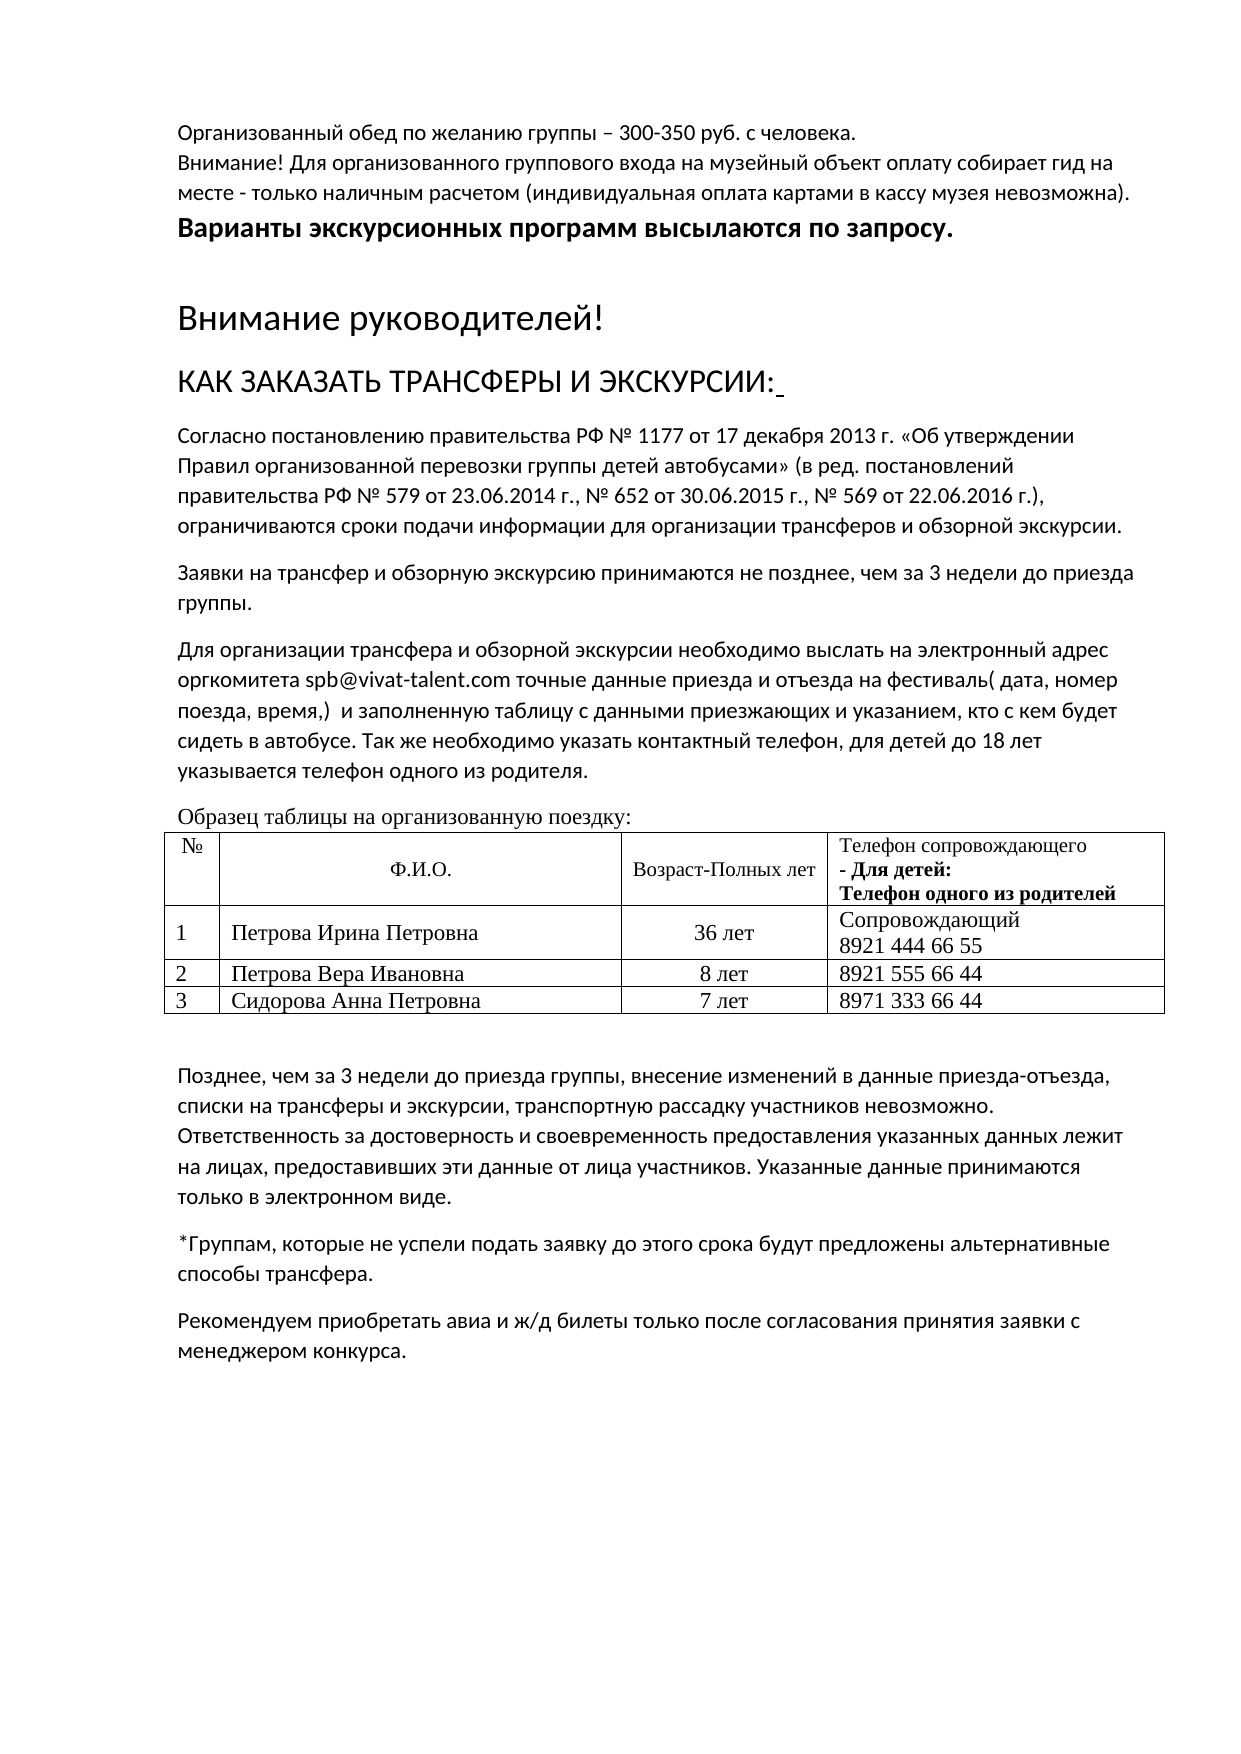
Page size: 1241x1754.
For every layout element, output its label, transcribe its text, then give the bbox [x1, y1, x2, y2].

table_cell 36 лет [622, 906, 827, 958]
text Для организации трансфера и обзорной экскурсии необходимо выслать на электронный адрес оргкомитета spb@vivat-talent.com точные данные приезда и отъезда на фестиваль( дата, номер поезда, время,) и заполненную таблицу с данными приезжающих и указанием, кто с кем будет сидеть в автобусе. Так же необходимо указать контактный телефон, для детей до 18 лет указывается телефон одного из родителя. [177, 635, 1152, 784]
text Заявки на трансфер и обзорную экскурсию принимаются не позднее, чем за 3 недели до приезда группы. [177, 558, 1152, 617]
text Внимание руководителей! [177, 294, 1152, 340]
table_cell Петрова Ирина Петровна [220, 906, 621, 958]
table_cell 3 [165, 987, 219, 1013]
table_cell 8971 333 66 44 [828, 987, 1164, 1013]
text Варианты экскурсионных программ высылаются по запросу. [177, 209, 1152, 244]
text *Группам, которые не успели подать заявку до этого срока будут предложены альтернативные способы трансфера. [177, 1229, 1152, 1287]
text Позднее, чем за 3 недели до приезда группы, внесение изменений в данные приезда-отъезда, списки на трансферы и экскурсии, транспортную рассадку участников невозможно. Ответственность за достоверность и своевременность предоставления указанных данных лежит на лицах, предоставивших эти данные от лица участников. Указанные данные принимаются только в электронном виде. [177, 1061, 1152, 1210]
table_cell 1 [165, 906, 219, 958]
table_cell 2 [165, 960, 219, 986]
table_header Возраст-Полных лет [622, 833, 827, 905]
text Организованный обед по желанию группы – 300-350 руб. с человека. [177, 118, 1152, 146]
table_cell 8921 555 66 44 [828, 960, 1164, 986]
text Образец таблицы на организованную поездку: [177, 803, 1152, 829]
table_header № [165, 833, 219, 905]
table_cell 8 лет [622, 960, 827, 986]
text КАК ЗАКАЗАТЬ ТРАНСФЕРЫ И ЭКСКУРСИИ: [177, 360, 1152, 401]
text Внимание! Для организованного группового входа на музейный объект оплату собирает гид на месте - только наличным расчетом (индивидуальная оплата картами в кассу музея невозможна). [177, 148, 1152, 207]
table_cell Петрова Вера Ивановна [220, 960, 621, 986]
text Рекомендуем приобретать авиа и ж/д билеты только после согласования принятия заявки с менеджером конкурса. [177, 1306, 1152, 1364]
text Согласно постановлению правительства РФ № 1177 от 17 декабря 2013 г. «Об утверждении Правил организованной перевозки группы детей автобусами» (в ред. постановлений правительства РФ № 579 от 23.06.2014 г., № 652 от 30.06.2015 г., № 569 от 22.06.2016 г.), ограничиваются сроки подачи информации для организации трансферов и обзорной экскурсии. [177, 421, 1152, 539]
table_header Телефон сопровождающего - Для детей: Телефон одного из родителей [828, 833, 1164, 905]
table_cell Сидорова Анна Петровна [220, 987, 621, 1013]
table_cell Сопровождающий 8921 444 66 55 [828, 906, 1164, 958]
table_cell 7 лет [622, 987, 827, 1013]
table_header Ф.И.О. [220, 833, 621, 905]
